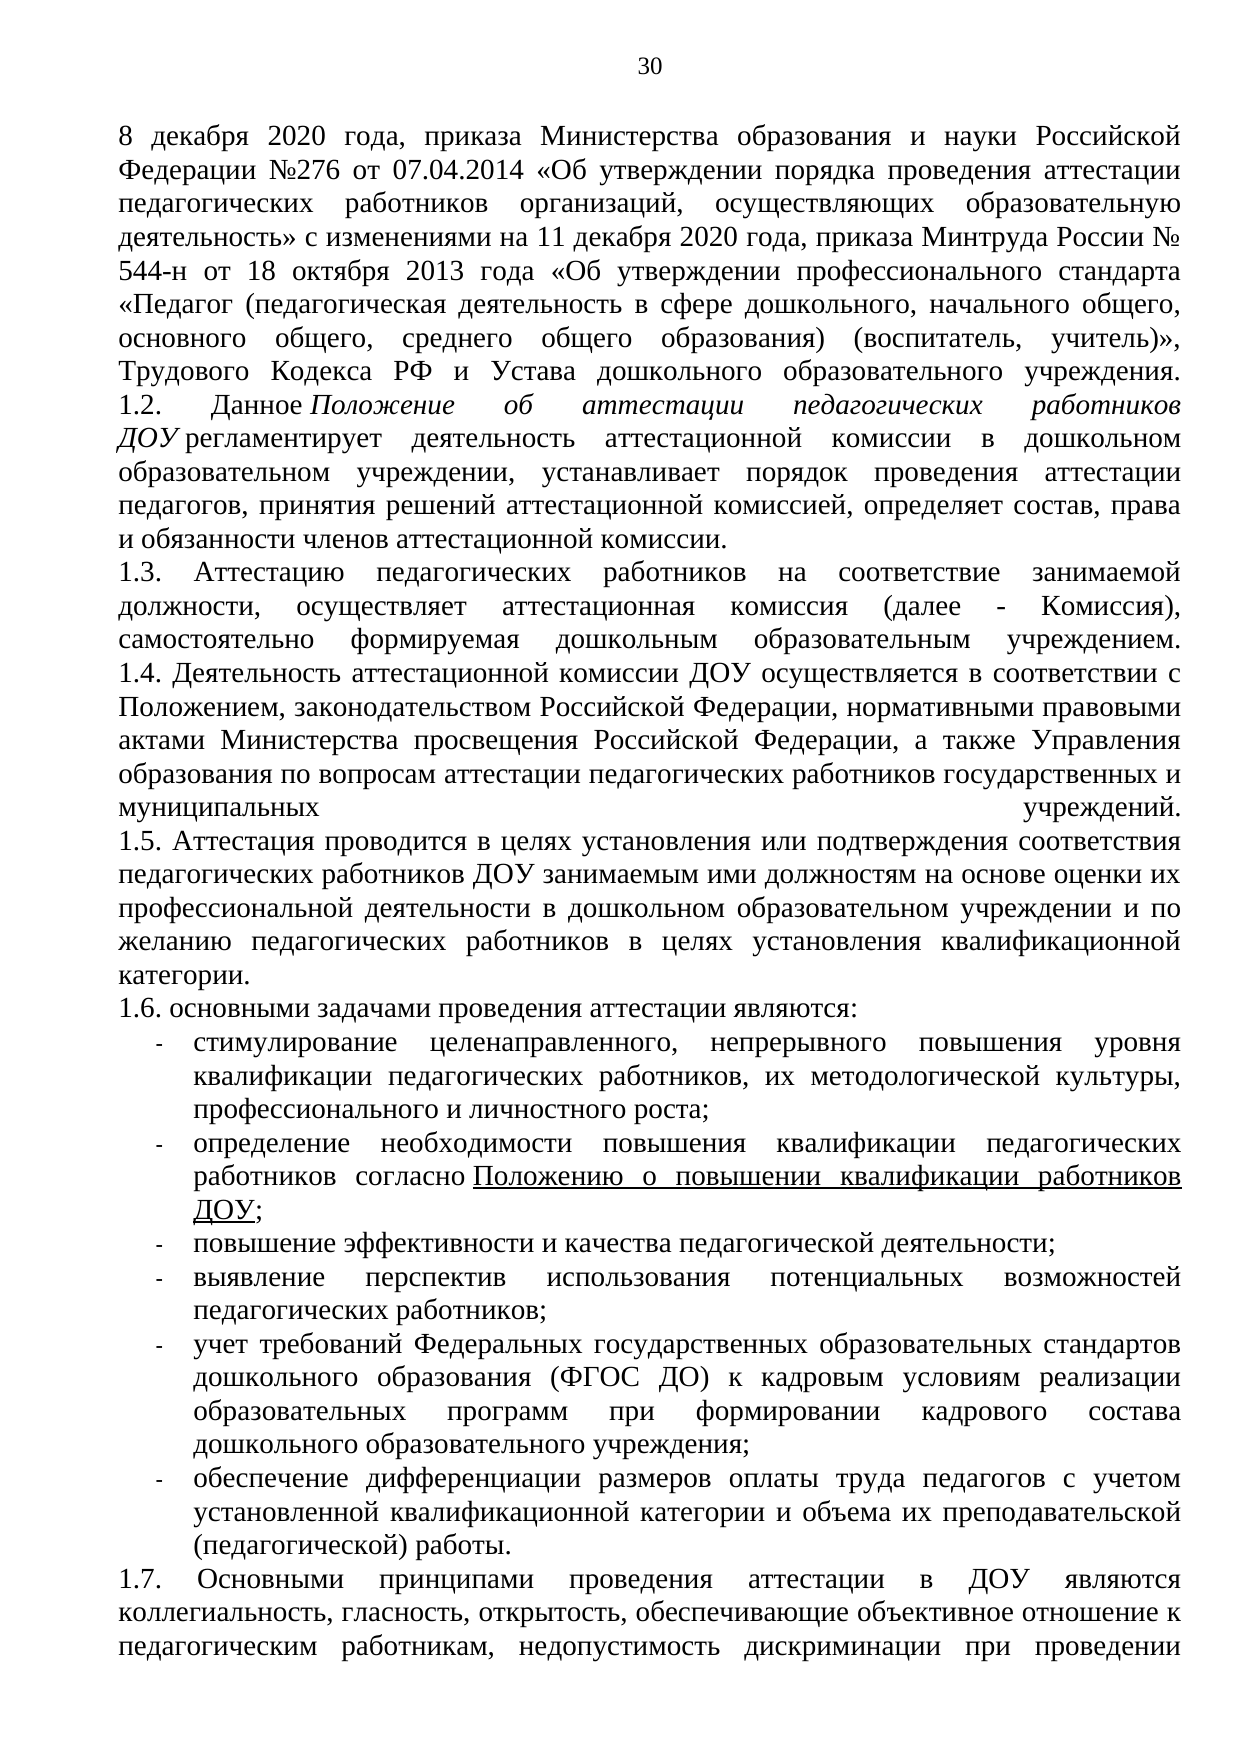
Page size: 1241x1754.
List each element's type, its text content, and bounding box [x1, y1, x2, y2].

list определение необходимости повышения квалификации педагогических работников согласно Положению о повышении квалификации работников ДОУ; [156, 1125, 1182, 1225]
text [118, 1561, 1182, 1661]
list выявление перспектив использования потенциальных возможностей педагогических работников; [156, 1259, 1182, 1326]
text 1.3. Аттестацию педагогических работников на соответствие занимаемой должности, осуществляет аттестационная комиссия (далее - Комиссия), самостоятельно формируемая дошкольным образовательным учреждением. 1.4. Деятельность аттестационной комиссии ДОУ осуществляется в соответствии с Положением, законодательством Российской Федерации, нормативными правовыми актами Министерства просвещения Российской Федерации, а также Управления образования по вопросам аттестации педагогических работников государственных и муниципальных учреждений. 1.5. Аттестация проводится в целях установления или подтверждения соответствия педагогических работников ДОУ занимаемым ими должностям на основе оценки их профессиональной деятельности в дошкольном образовательном учреждении и по желанию педагогических работников в целях установления квалификационной категории. [118, 554, 1182, 991]
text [118, 118, 1182, 554]
list обеспечение дифференциации размеров оплаты труда педагогов с учетом установленной квалификационной категории и объема их преподавательской (педагогической) работы. [156, 1460, 1182, 1561]
list стимулирование целенаправленного, непрерывного повышения уровня квалификации педагогических работников, их методологической культуры, профессионального и личностного роста; [156, 1024, 1182, 1125]
list учет требований Федеральных государственных образовательных стандартов дошкольного образования (ФГОС ДО) к кадровым условиям реализации образовательных программ при формировании кадрового состава дошкольного образовательного учреждения; [156, 1326, 1182, 1460]
list повышение эффективности и качества педагогической деятельности; [156, 1225, 1182, 1259]
text 1.6. основными задачами проведения аттестации являются: [118, 991, 1182, 1024]
